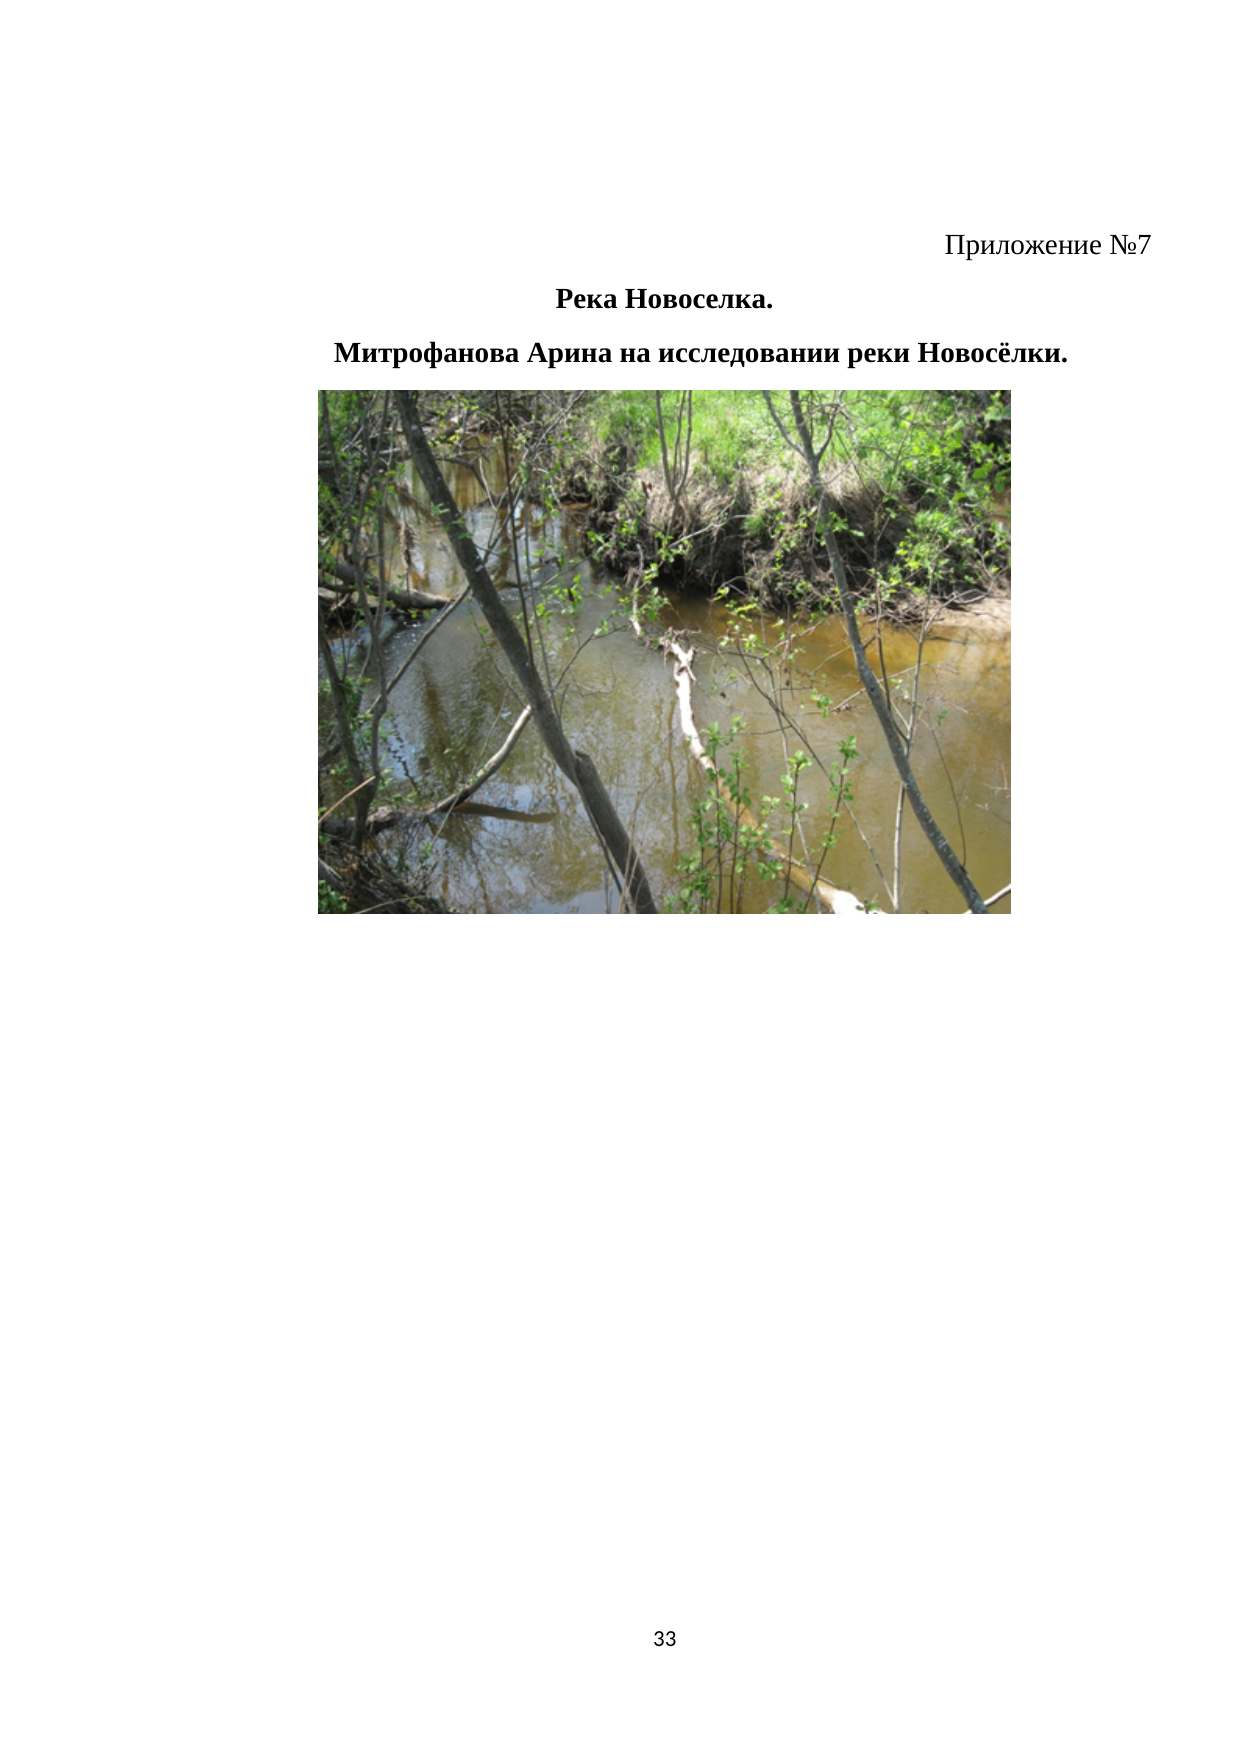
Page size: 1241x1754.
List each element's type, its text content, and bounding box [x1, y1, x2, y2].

text Митрофанова Арина на исследовании реки Новосёлки. [177, 336, 1152, 369]
text Река Новоселка. [177, 281, 1152, 315]
text Приложение №7 [177, 227, 1152, 260]
picture [318, 390, 1011, 914]
